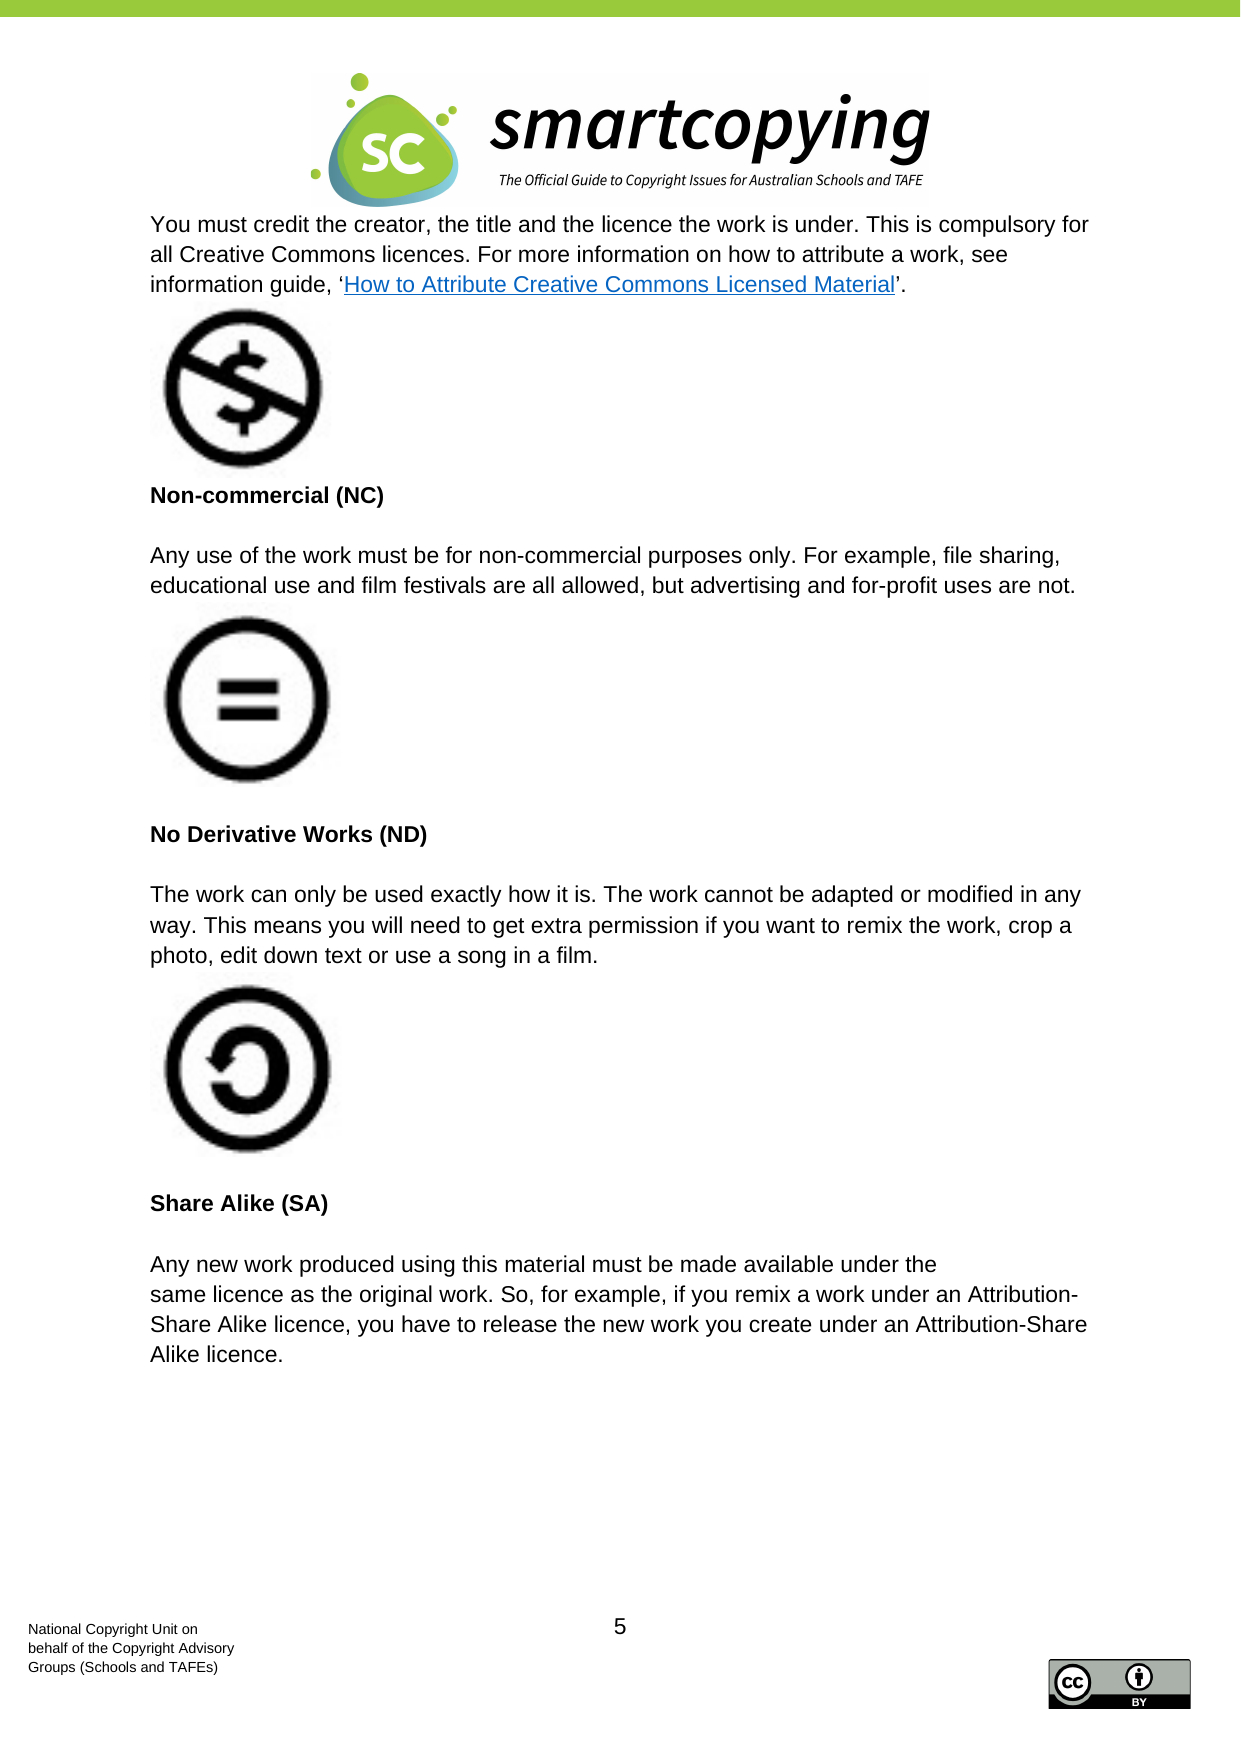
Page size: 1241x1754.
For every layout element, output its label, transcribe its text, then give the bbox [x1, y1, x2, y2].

picture [150, 301, 332, 478]
picture [1048, 1659, 1191, 1709]
text Any use of the work must be for non-commercial purposes only. For example, file sharing, educational use and film festivals are all allowed, but advertising and for-profit uses are not. [150, 542, 1090, 599]
text Non-commercial (NC) [150, 482, 1090, 508]
text You must credit the creator, the title and the licence the work is under. This is compulsory for all Creative Commons licences. For more information on how to attribute a work, see information guide, ‘How to Attribute Creative Commons Licensed Material’. [150, 211, 1090, 298]
picture [150, 972, 344, 1157]
picture [0, 0, 1241, 17]
text The work can only be used exactly how it is. The work cannot be adapted or modified in any way. This means you will need to get extra permission if you want to remix the work, crop a photo, edit down text or use a song in a film. [150, 881, 1090, 968]
text Any new work produced using this material must be made available under the same licence as the original work. So, for example, if you remix a work under an Attribution-Share Alike licence, you have to release the new work you create under an Attribution-Share Alike licence. [150, 1251, 1090, 1368]
picture [310, 73, 930, 207]
text No Derivative Works (ND) [150, 821, 1090, 847]
text Share Alike (SA) [150, 1190, 1090, 1217]
picture [150, 602, 343, 787]
